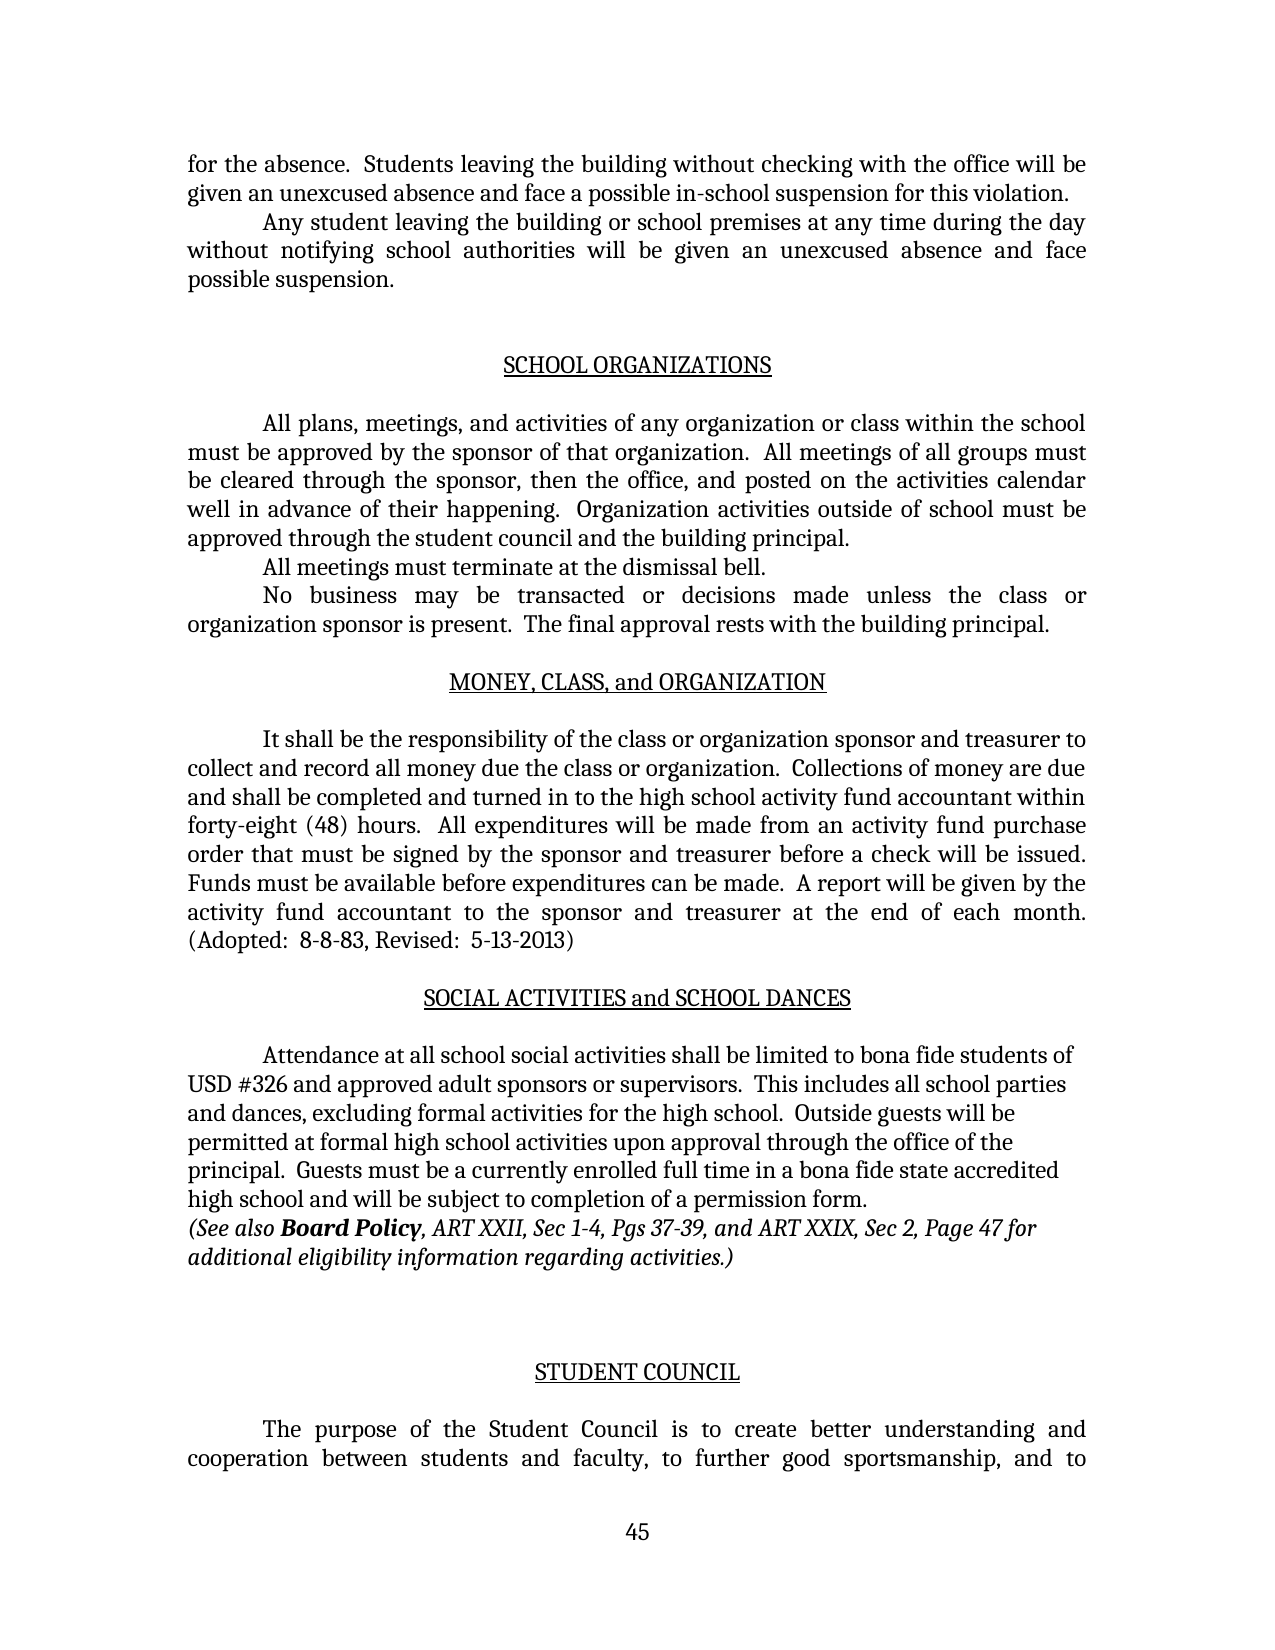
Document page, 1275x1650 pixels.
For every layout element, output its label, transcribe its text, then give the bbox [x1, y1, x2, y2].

text (See also Board Policy, ART XXII, Sec 1-4, Pgs 37-39, and ART XXIX, Sec 2, Page 47 for additional eligibility information regarding activities.) [187, 1214, 1087, 1271]
text Attendance at all school social activities shall be limited to bona fide students of USD #326 and approved adult sponsors or supervisors. This includes all school parties and dances, excluding formal activities for the high school. Outside guests will be permitted at formal high school activities upon approval through the office of the principal. Guests must be a currently enrolled full time in a bona fide state accredited high school and will be subject to completion of a permission form. [187, 1041, 1087, 1214]
text Any student leaving the building or school premises at any time during the day without notifying school authorities will be given an unexcused absence and face possible suspension. [187, 207, 1087, 294]
text It shall be the responsibility of the class or organization sponsor and treasurer to collect and record all money due the class or organization. Collections of money are due and shall be completed and turned in to the high school activity fund accountant within forty-eight (48) hours. All expenditures will be made from an activity fund purchase order that must be signed by the sponsor and treasurer before a check will be issued. Funds must be available before expenditures can be made. A report will be given by the activity fund accountant to the sponsor and treasurer at the end of each month. (Adopted: 8-8-83, Revised: 5-13-2013) [187, 725, 1087, 955]
text All plans, meetings, and activities of any organization or class within the school must be approved by the sponsor of that organization. All meetings of all groups must be cleared through the sponsor, then the office, and posted on the activities calendar well in advance of their happening. Organization activities outside of school must be approved through the student council and the building principal. [187, 409, 1087, 552]
text SCHOOL ORGANIZATIONS [187, 351, 1087, 380]
text No business may be transacted or decisions made unless the class or organization sponsor is present. The final approval rests with the building principal. [187, 581, 1087, 639]
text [187, 1415, 1087, 1472]
text SOCIAL ACTIVITIES and SCHOOL DANCES [187, 984, 1087, 1012]
text MONEY, CLASS, and ORGANIZATION [187, 667, 1087, 696]
text All meetings must terminate at the dismissal bell. [187, 552, 1087, 581]
text STUDENT COUNCIL [187, 1357, 1087, 1386]
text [187, 150, 1087, 207]
